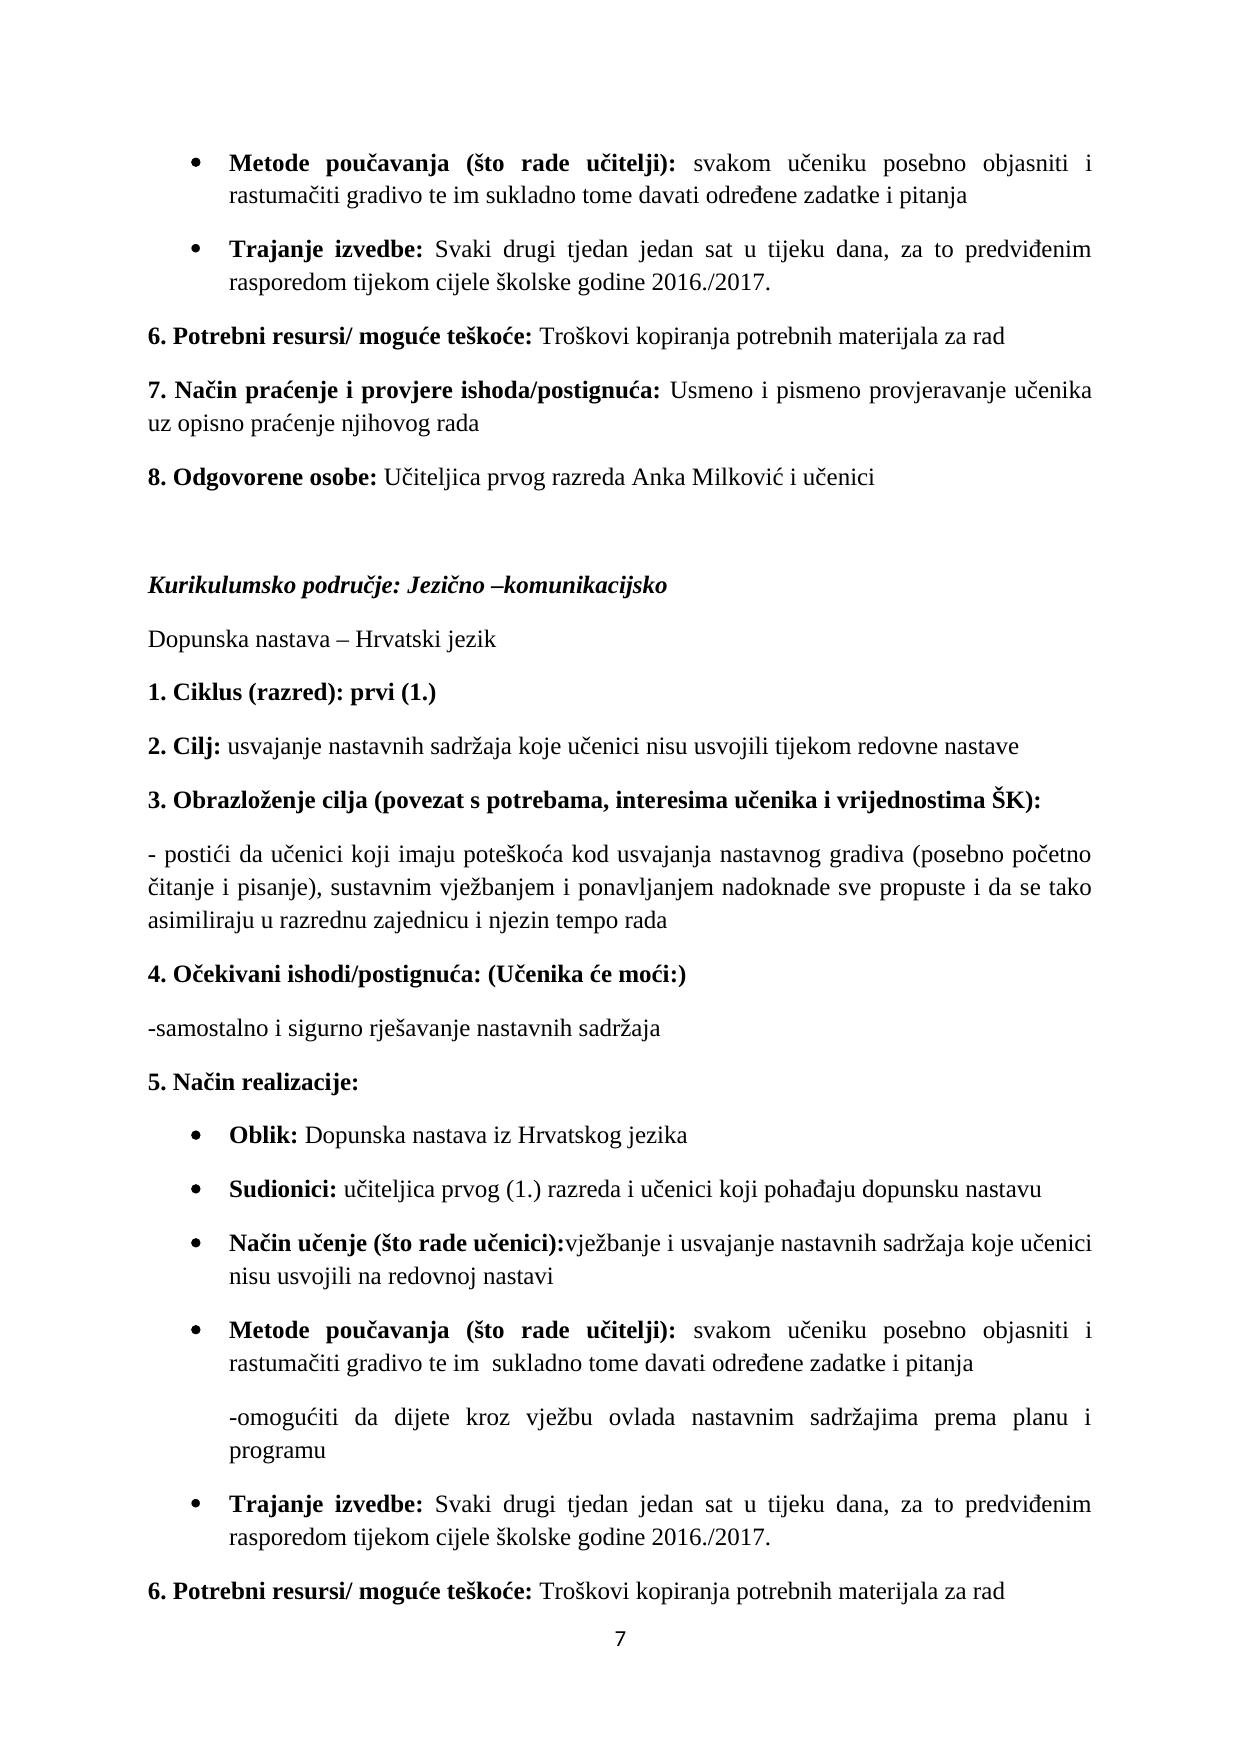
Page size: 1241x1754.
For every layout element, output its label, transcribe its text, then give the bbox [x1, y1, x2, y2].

text 6. Potrebni resursi/ moguće teškoće: Troškovi kopiranja potrebnih materijala za rad [148, 1576, 1093, 1604]
list Sudionici: učiteljica prvog (1.) razreda i učenici koji pohađaju dopunsku nastavu [191, 1174, 1093, 1203]
text 8. Odgovorene osobe: Učiteljica prvog razreda Anka Milković i učenici [148, 462, 1093, 491]
text Dopunska nastava – Hrvatski jezik [148, 624, 1093, 652]
list Način učenje (što rade učenici):vježbanje i usvajanje nastavnih sadržaja koje učenici nisu usvojili na redovnoj nastavi [191, 1228, 1093, 1290]
text 3. Obrazloženje cilja (povezat s potrebama, interesima učenika i vrijednostima ŠK): [148, 785, 1093, 814]
text Kurikulumsko područje: Jezično –komunikacijsko [148, 570, 1093, 598]
text 5. Način realizacije: [148, 1067, 1093, 1095]
list Trajanje izvedbe: Svaki drugi tjedan jedan sat u tijeku dana, za to predviđenim rasporedom tijekom cijele školske godine 2016./2017. [191, 1489, 1093, 1551]
text - postići da učenici koji imaju poteškoća kod usvajanja nastavnog gradiva (posebno početno čitanje i pisanje), sustavnim vježbanjem i ponavljanjem nadoknade sve propuste i da se tako asimiliraju u razrednu zajednicu i njezin tempo rada [148, 839, 1093, 934]
list -omogućiti da dijete kroz vježbu ovlada nastavnim sadržajima prema planu i programu [229, 1402, 1093, 1464]
list Metode poučavanja (što rade učitelji): svakom učeniku posebno objasniti i rastumačiti gradivo te im sukladno tome davati određene zadatke i pitanja [191, 148, 1093, 209]
list Metode poučavanja (što rade učitelji): svakom učeniku posebno objasniti i rastumačiti gradivo te im sukladno tome davati određene zadatke i pitanja [191, 1315, 1093, 1377]
text -samostalno i sigurno rješavanje nastavnih sadržaja [148, 1013, 1093, 1042]
text 6. Potrebni resursi/ moguće teškoće: Troškovi kopiranja potrebnih materijala za rad [148, 321, 1093, 350]
text 7. Način praćenje i provjere ishoda/postignuća: Usmeno i pismeno provjeravanje učenika uz opisno praćenje njihovog rada [148, 375, 1093, 437]
text 2. Cilj: usvajanje nastavnih sadržaja koje učenici nisu usvojili tijekom redovne nastave [148, 731, 1093, 760]
list Oblik: Dopunska nastava iz Hrvatskog jezika [191, 1121, 1093, 1149]
text 4. Očekivani ishodi/postignuća: (Učenika će moći:) [148, 959, 1093, 988]
text 1. Ciklus (razred): prvi (1.) [148, 677, 1093, 706]
list Trajanje izvedbe: Svaki drugi tjedan jedan sat u tijeku dana, za to predviđenim rasporedom tijekom cijele školske godine 2016./2017. [191, 234, 1093, 296]
